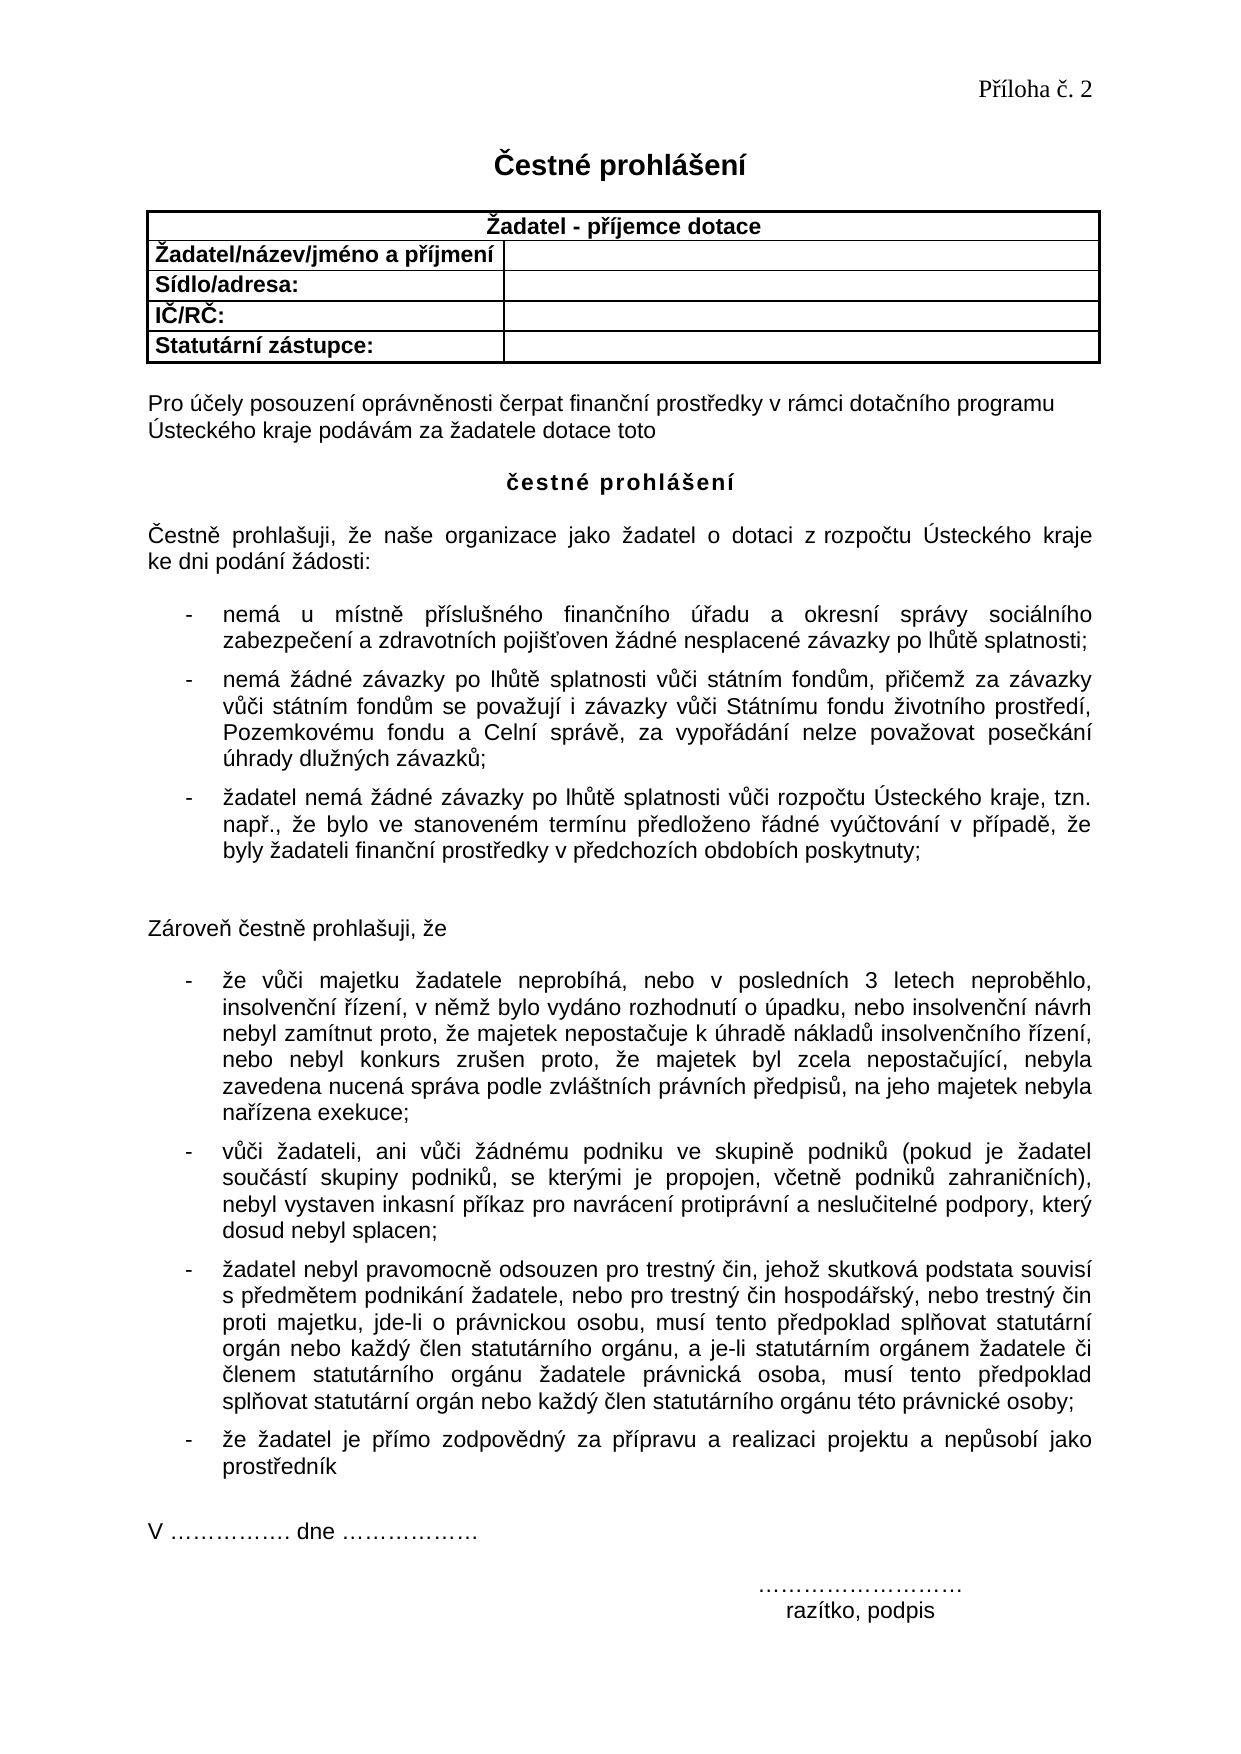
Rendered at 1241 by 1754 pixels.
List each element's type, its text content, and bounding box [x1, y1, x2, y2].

table_cell Statutární zástupce: [149, 332, 503, 361]
subtitle Čestné prohlášení [148, 148, 1092, 181]
text čestné prohlášení [148, 469, 1092, 496]
table_header Žadatel - příjemce dotace [149, 213, 1098, 239]
list vůči žadateli, ani vůči žádnému podniku ve skupině podniků (pokud je žadatel součástí skupiny podniků, se kterými je propojen, včetně podniků zahraničních), nebyl vystaven inkasní příkaz pro navrácení protiprávní a neslučitelné podpory, který dosud nebyl splacen; [185, 1138, 1092, 1243]
table_cell [505, 241, 1098, 270]
table_cell Žadatel/název/jméno a příjmení [149, 241, 503, 270]
text V ……………. dne ……………… [148, 1518, 1092, 1544]
list že vůči majetku žadatele neprobíhá, nebo v posledních 3 letech neproběhlo, insolvenční řízení, v němž bylo vydáno rozhodnutí o úpadku, nebo insolvenční návrh nebyl zamítnut proto, že majetek nepostačuje k úhradě nákladů insolvenčního řízení, nebo nebyl konkurs zrušen proto, že majetek byl zcela nepostačující, nebyla zavedena nucená správa podle zvláštních právních předpisů, na jeho majetek nebyla nařízena exekuce; [185, 967, 1092, 1125]
table_cell IČ/RČ: [149, 302, 503, 330]
table_cell Sídlo/adresa: [149, 271, 503, 300]
text razítko, podpis [148, 1597, 1092, 1623]
text Čestně prohlašuji, že naše organizace jako žadatel o dotaci z rozpočtu Ústeckého kraje ke dni podání žádosti: [148, 522, 1092, 575]
text Zároveň čestně prohlašuji, že [148, 914, 1092, 941]
list žadatel nemá žádné závazky po lhůtě splatnosti vůči rozpočtu Ústeckého kraje, tzn. např., že bylo ve stanoveném termínu předloženo řádné vyúčtování v případě, že byly žadateli finanční prostředky v předchozích obdobích poskytnuty; [185, 784, 1092, 863]
table_cell [505, 302, 1098, 330]
text Pro účely posouzení oprávněnosti čerpat finanční prostředky v rámci dotačního programu Ústeckého kraje podávám za žadatele dotace toto [148, 390, 1092, 443]
list že žadatel je přímo zodpovědný za přípravu a realizaci projektu a nepůsobí jako prostředník [185, 1426, 1092, 1479]
text ……………………… [148, 1571, 1092, 1597]
table_cell [505, 332, 1098, 361]
list žadatel nebyl pravomocně odsouzen pro trestný čin, jehož skutková podstata souvisí s předmětem podnikání žadatele, nebo pro trestný čin hospodářský, nebo trestný čin proti majetku, jde-li o právnickou osobu, musí tento předpoklad splňovat statutární orgán nebo každý člen statutárního orgánu, a je-li statutárním orgánem žadatele či členem statutárního orgánu žadatele právnická osoba, musí tento předpoklad splňovat statutární orgán nebo každý člen statutárního orgánu této právnické osoby; [185, 1256, 1092, 1414]
table_cell [505, 271, 1098, 300]
list nemá žádné závazky po lhůtě splatnosti vůči státním fondům, přičemž za závazky vůči státním fondům se považují i závazky vůči Státnímu fondu životního prostředí, Pozemkovému fondu a Celní správě, za vypořádání nelze považovat posečkání úhrady dlužných závazků; [185, 666, 1092, 772]
list nemá u místně příslušného finančního úřadu a okresní správy sociálního zabezpečení a zdravotních pojišťoven žádné nesplacené závazky po lhůtě splatnosti; [185, 601, 1092, 654]
